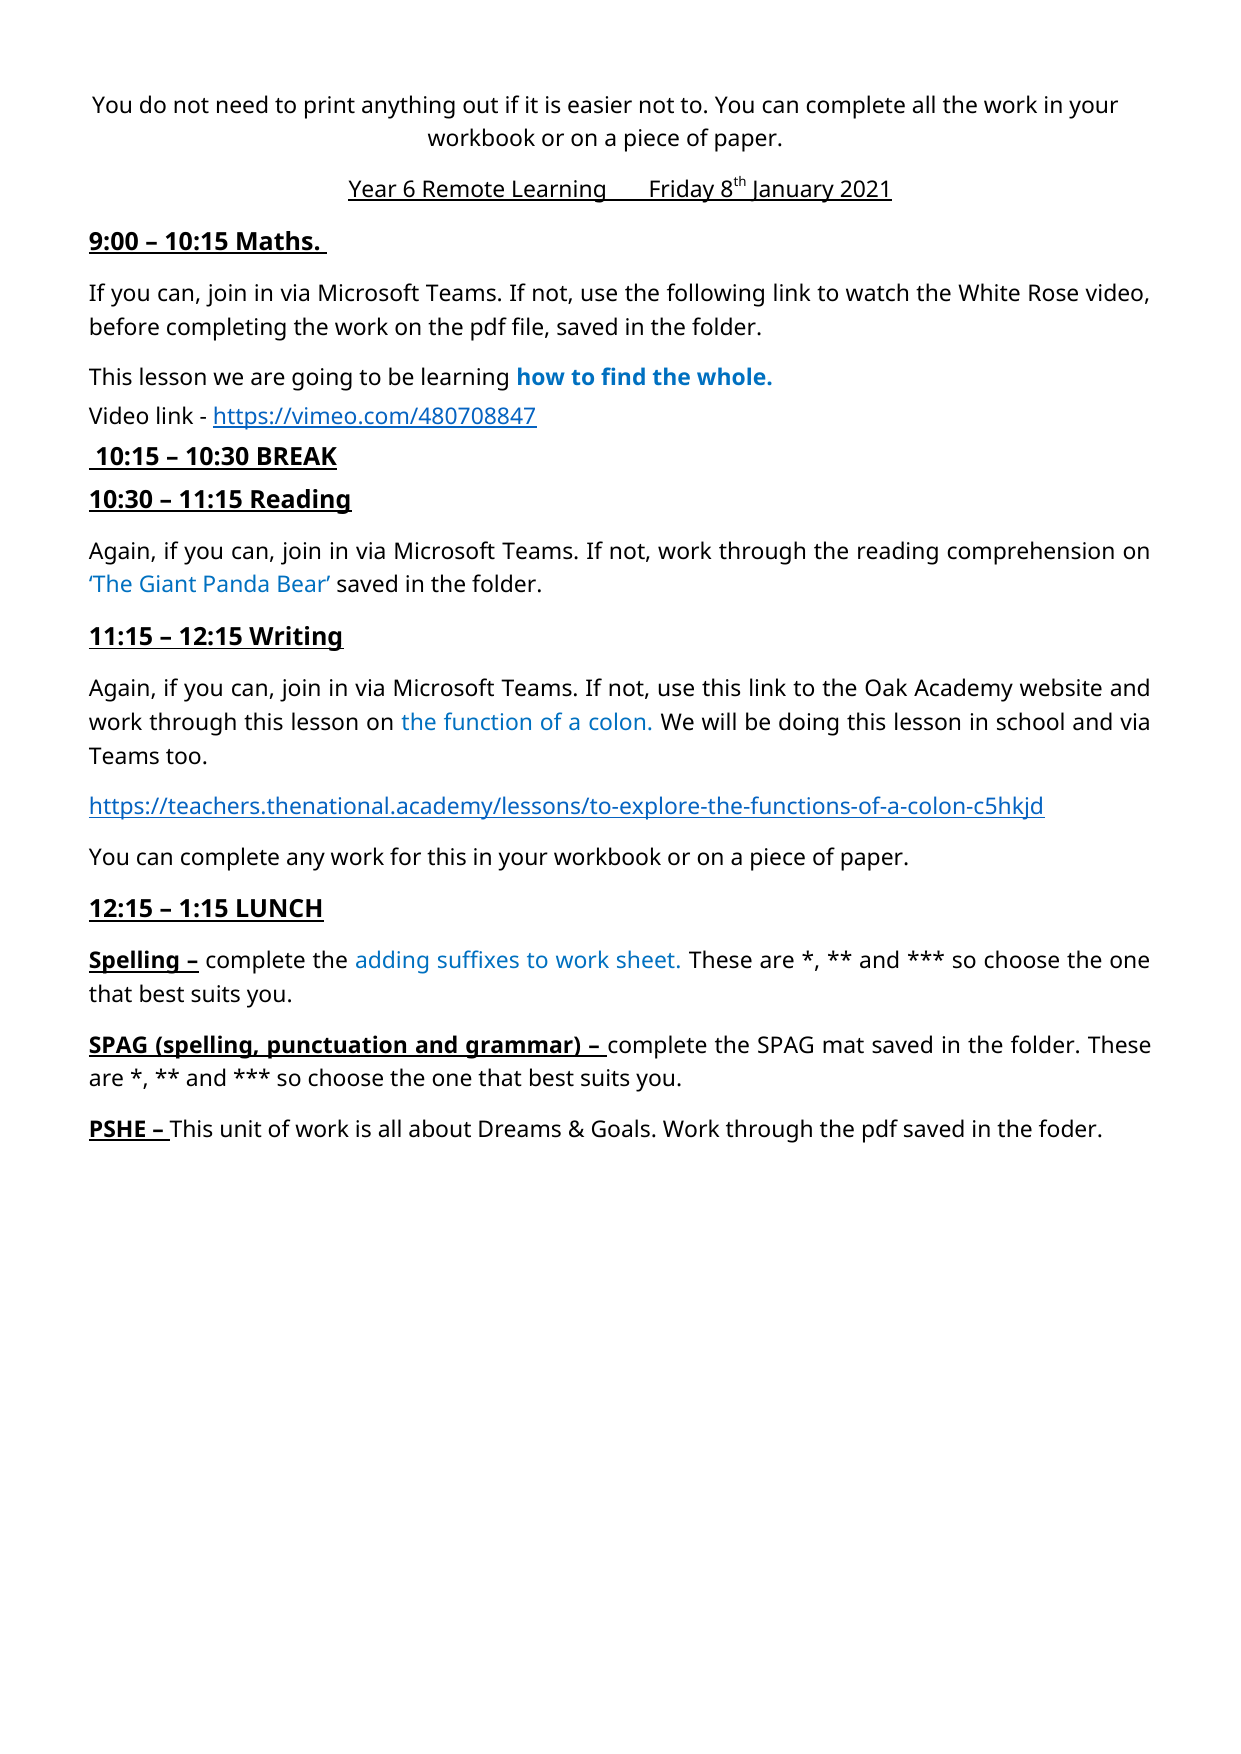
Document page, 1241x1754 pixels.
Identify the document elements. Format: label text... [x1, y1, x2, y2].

text Year 6 Remote Learning Friday 8th January 2021 [89, 173, 1152, 204]
text SPAG (spelling, punctuation and grammar) – complete the SPAG mat saved in the folder. These are *, ** and *** so choose the one that best suits you. [89, 1029, 1152, 1094]
text 9:00 – 10:15 Maths. [89, 223, 1152, 257]
text You can complete any work for this in your workbook or on a piece of paper. [89, 841, 1152, 872]
text Again, if you can, join in via Microsoft Teams. If not, use this link to the Oak Academy website and work through this lesson on the function of a colon. We will be doing this lesson in school and via Teams too. [89, 672, 1152, 771]
text Video link - https://vimeo.com/480708847 [89, 400, 1152, 431]
text 10:15 – 10:30 BREAK [89, 439, 1152, 473]
text https://teachers.thenational.academy/lessons/to-explore-the-functions-of-a-colon-c5hkjd [89, 790, 1152, 821]
text If you can, join in via Microsoft Teams. If not, use the following link to watch the White Rose video, before completing the work on the pdf file, saved in the folder. [89, 277, 1152, 342]
text Again, if you can, join in via Microsoft Teams. If not, work through the reading comprehension on ‘The Giant Panda Bear’ saved in the folder. [89, 535, 1152, 600]
text 10:30 – 11:15 Reading [89, 481, 1152, 515]
text This lesson we are going to be learning how to find the whole. [89, 361, 1152, 392]
text 12:15 – 1:15 LUNCH [89, 891, 1152, 925]
text PSHE – This unit of work is all about Dreams & Goals. Work through the pdf saved in the foder. [89, 1113, 1152, 1144]
text 11:15 – 12:15 Writing [89, 619, 1152, 653]
text You do not need to print anything out if it is easier not to. You can complete all the work in your workbook or on a piece of paper. [59, 89, 1152, 154]
text Spelling – complete the adding suffixes to work sheet. These are *, ** and *** so choose the one that best suits you. [89, 944, 1152, 1009]
